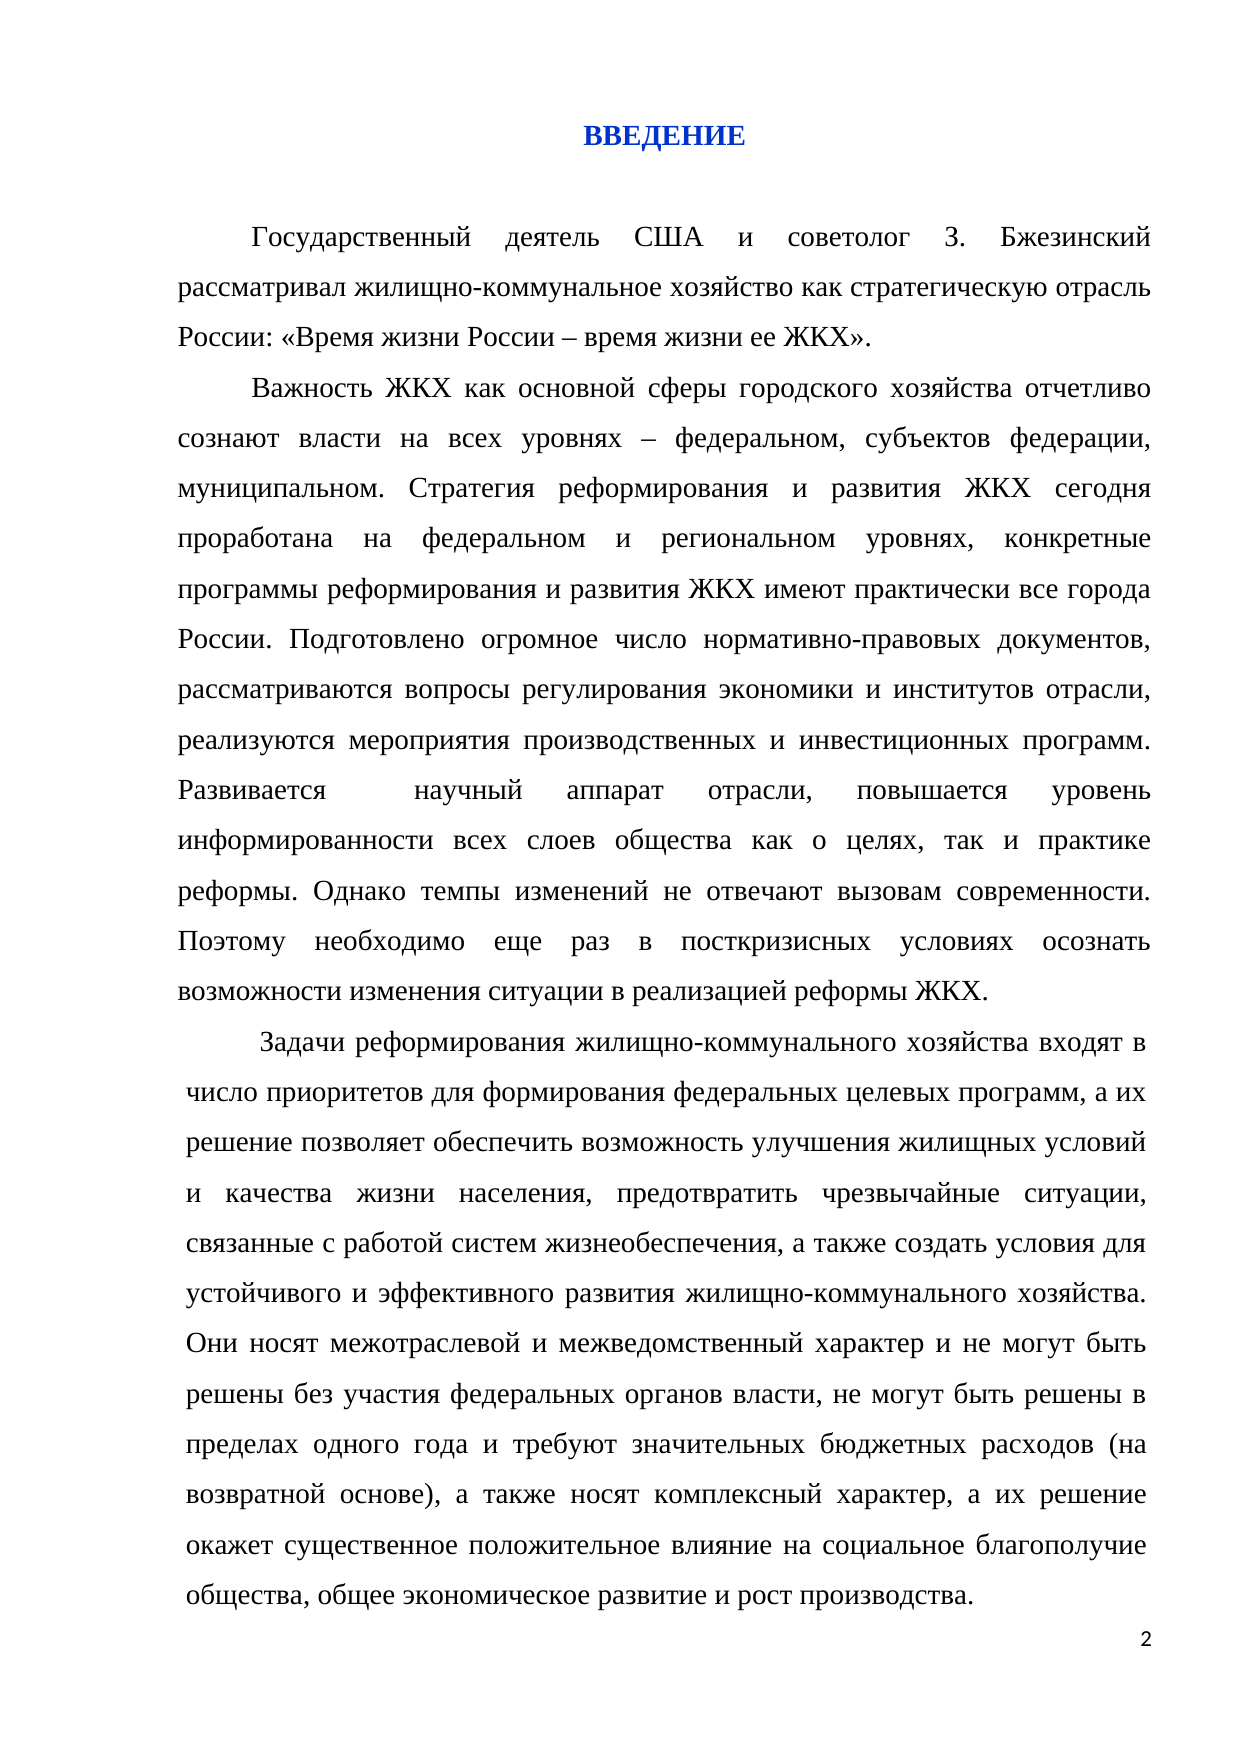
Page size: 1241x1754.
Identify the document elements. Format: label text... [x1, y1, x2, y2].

text Задачи реформирования жилищно-коммунального хозяйства входят в число приоритетов для формирования федеральных целевых программ, а их решение позволяет обеспечить возможность улучшения жилищных условий и качества жизни населения, предотвратить чрезвычайные ситуации, связанные с работой систем жизнеобеспечения, а также создать условия для устойчивого и эффективного развития жилищно-коммунального хозяйства. Они носят межотраслевой и межведомственный характер и не могут быть решены без участия федеральных органов власти, не могут быть решены в пределах одного года и требуют значительных бюджетных расходов (на возвратной основе), а также носят комплексный характер, а их решение окажет существенное положительное влияние на социальное благополучие общества, общее экономическое развитие и рост производства. [186, 1024, 1147, 1611]
list Государственный деятель США и советолог З. Бжезинский рассматривал жилищно-коммунальное хозяйство как стратегическую отрасль России: «Время жизни России – время жизни ее ЖКХ». [177, 219, 1152, 353]
text ВВЕДЕНИЕ [177, 118, 1152, 152]
list Важность ЖКХ как основной сферы городского хозяйства отчетливо сознают власти на всех уровнях – федеральном, субъектов федерации, муниципальном. Стратегия реформирования и развития ЖКХ сегодня проработана на федеральном и региональном уровнях, конкретные программы реформирования и развития ЖКХ имеют практически все города России. Подготовлено огромное число нормативно-правовых документов, рассматриваются вопросы регулирования экономики и институтов отрасли, реализуются мероприятия производственных и инвестиционных программ. Развивается научный аппарат отрасли, повышается уровень информированности всех слоев общества как о целях, так и практике реформы. Однако темпы изменений не отвечают вызовам современности. Поэтому необходимо еще раз в посткризисных условиях осознать возможности изменения ситуации в реализацией реформы ЖКХ. [177, 370, 1152, 1007]
